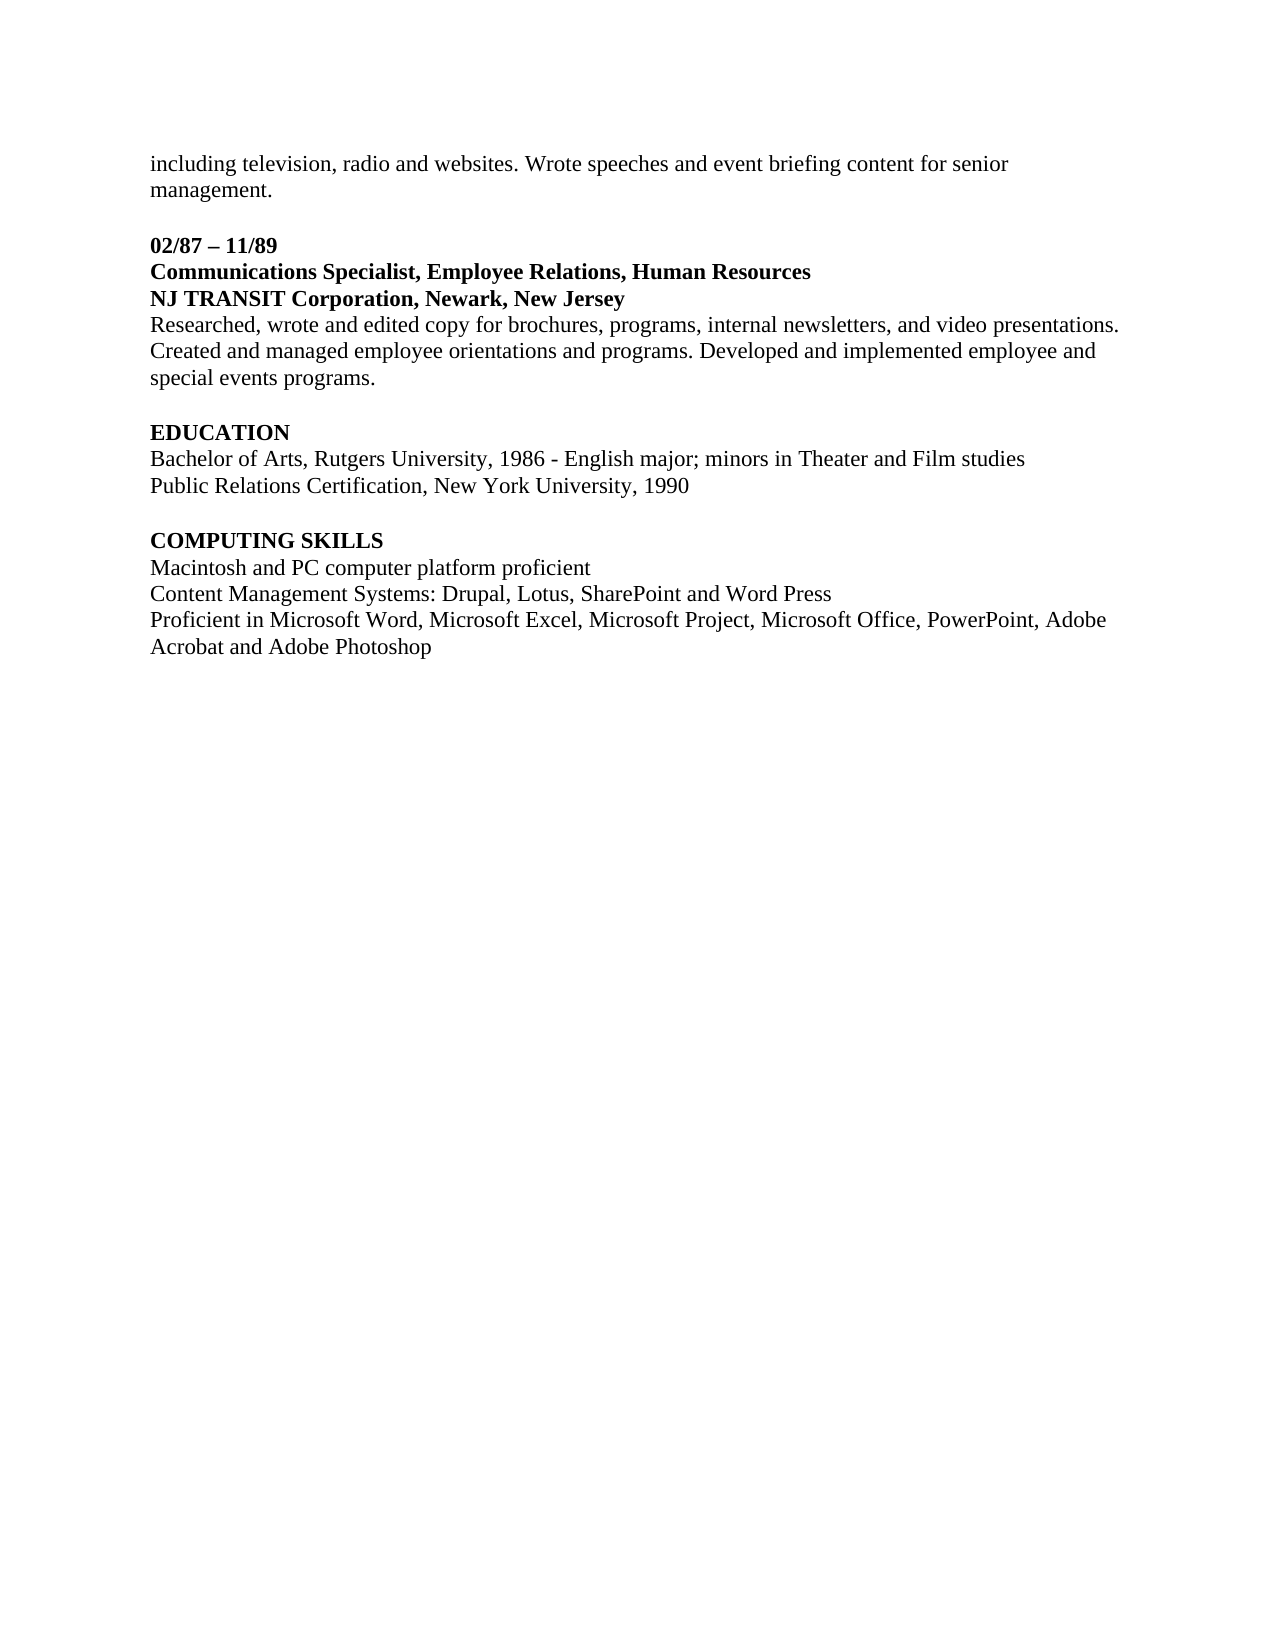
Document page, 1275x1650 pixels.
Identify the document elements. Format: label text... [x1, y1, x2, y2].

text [150, 150, 1125, 203]
text 02/87 – 11/89 Communications Specialist, Employee Relations, Human Resources NJ TRANSIT Corporation, Newark, New Jersey Researched, wrote and edited copy for brochures, programs, internal newsletters, and video presentations. Created and managed employee orientations and programs. Developed and implemented employee and special events programs. [150, 232, 1125, 390]
text EDUCATION Bachelor of Arts, Rutgers University, 1986 - English major; minors in Theater and Film studies Public Relations Certification, New York University, 1990 [150, 419, 1125, 498]
text COMPUTING SKILLS Macintosh and PC computer platform proficient Content Management Systems: Drupal, Lotus, SharePoint and Word Press Proficient in Microsoft Word, Microsoft Excel, Microsoft Project, Microsoft Office, PowerPoint, Adobe Acrobat and Adobe Photoshop [150, 527, 1125, 659]
